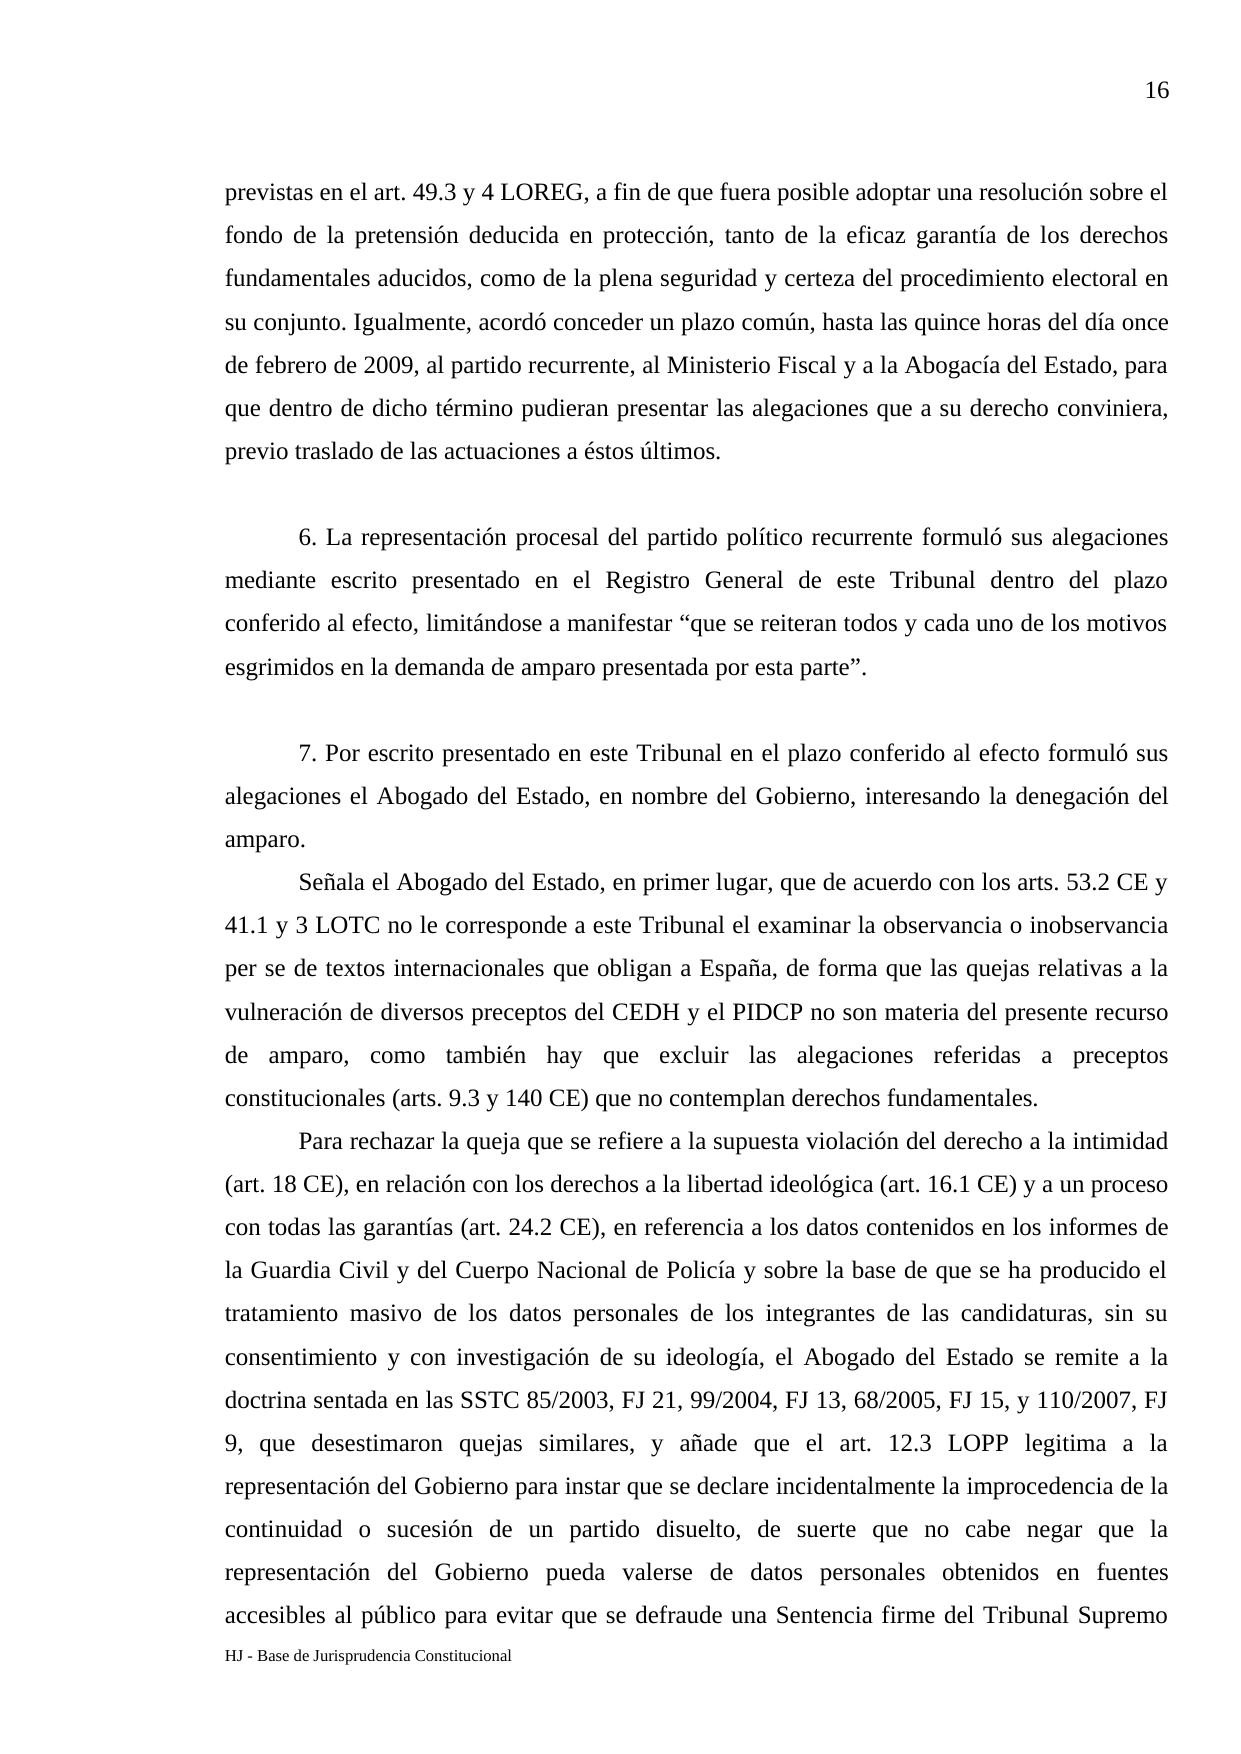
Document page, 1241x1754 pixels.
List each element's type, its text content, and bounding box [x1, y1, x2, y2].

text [224, 1126, 1169, 1629]
text Señala el Abogado del Estado, en primer lugar, que de acuerdo con los arts. 53.2 CE y 41.1 y 3 LOTC no le corresponde a este Tribunal el examinar la observancia o inobservancia per se de textos internacionales que obligan a España, de forma que las quejas relativas a la vulneración de diversos preceptos del CEDH y el PIDCP no son materia del presente recurso de amparo, como también hay que excluir las alegaciones referidas a preceptos constitucionales (arts. 9.3 y 140 CE) que no contemplan derechos fundamentales. [224, 867, 1169, 1112]
text 6. La representación procesal del partido político recurrente formuló sus alegaciones mediante escrito presentado en el Registro General de este Tribunal dentro del plazo conferido al efecto, limitándose a manifestar “que se reiteran todos y cada uno de los motivos esgrimidos en la demanda de amparo presentada por esta parte”. [224, 522, 1169, 680]
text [224, 177, 1169, 465]
text 7. Por escrito presentado en este Tribunal en el plazo conferido al efecto formuló sus alegaciones el Abogado del Estado, en nombre del Gobierno, interesando la denegación del amparo. [224, 738, 1169, 853]
